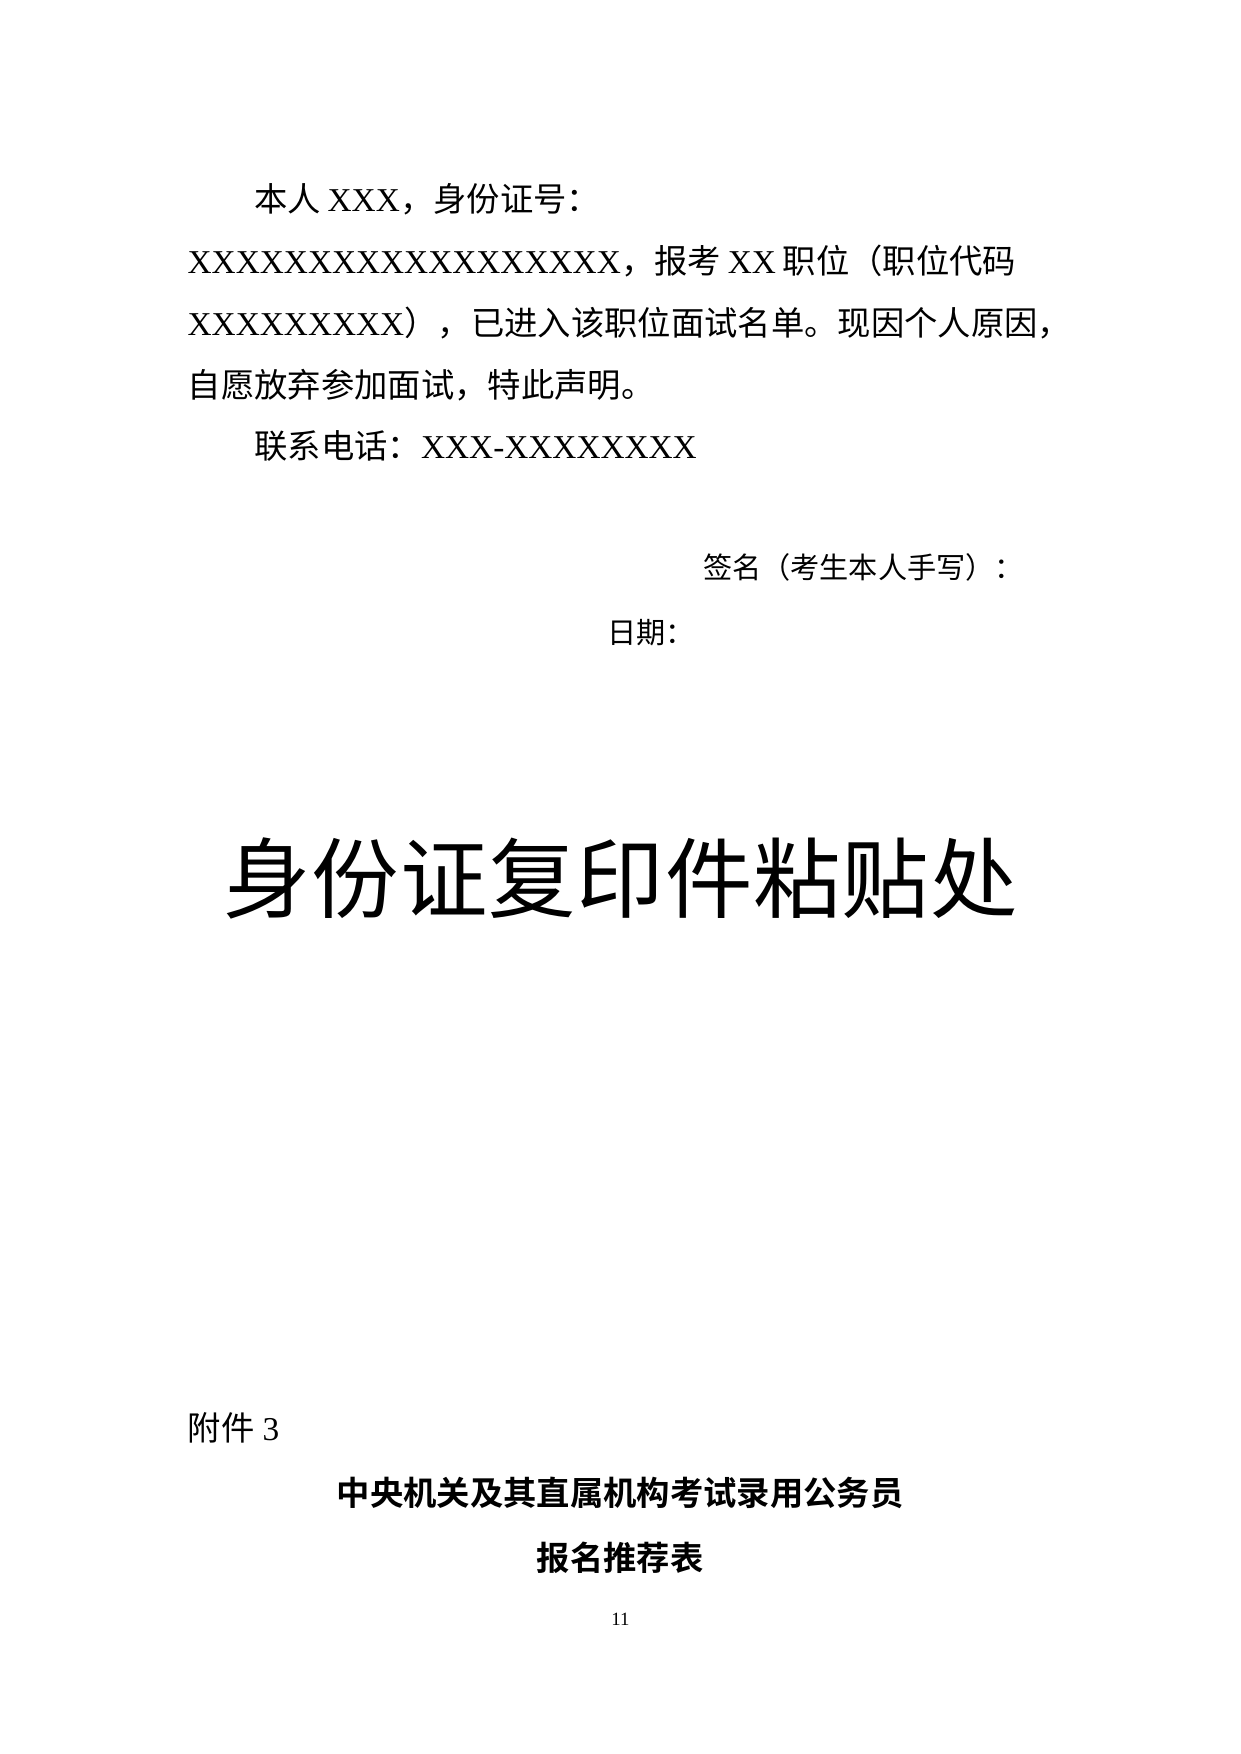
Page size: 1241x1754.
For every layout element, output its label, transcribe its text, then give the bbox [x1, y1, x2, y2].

text 身份证复印件粘贴处 [187, 808, 1053, 938]
text 签名（考生本人手写）： [187, 533, 1023, 598]
text 联系电话：XXX-XXXXXXXX [187, 409, 1053, 471]
text 附件3 [187, 1393, 1053, 1458]
text 日期： [187, 598, 1053, 663]
text 本人XXX，身份证号：XXXXXXXXXXXXXXXXXX，报考XX职位（职位代码XXXXXXXXX），已进入该职位面试名单。现因个人原因，自愿放弃参加面试，特此声明。 [187, 162, 1053, 409]
text 报名推荐表 [152, 1523, 1087, 1588]
text 中央机关及其直属机构考试录用公务员 [152, 1458, 1087, 1523]
